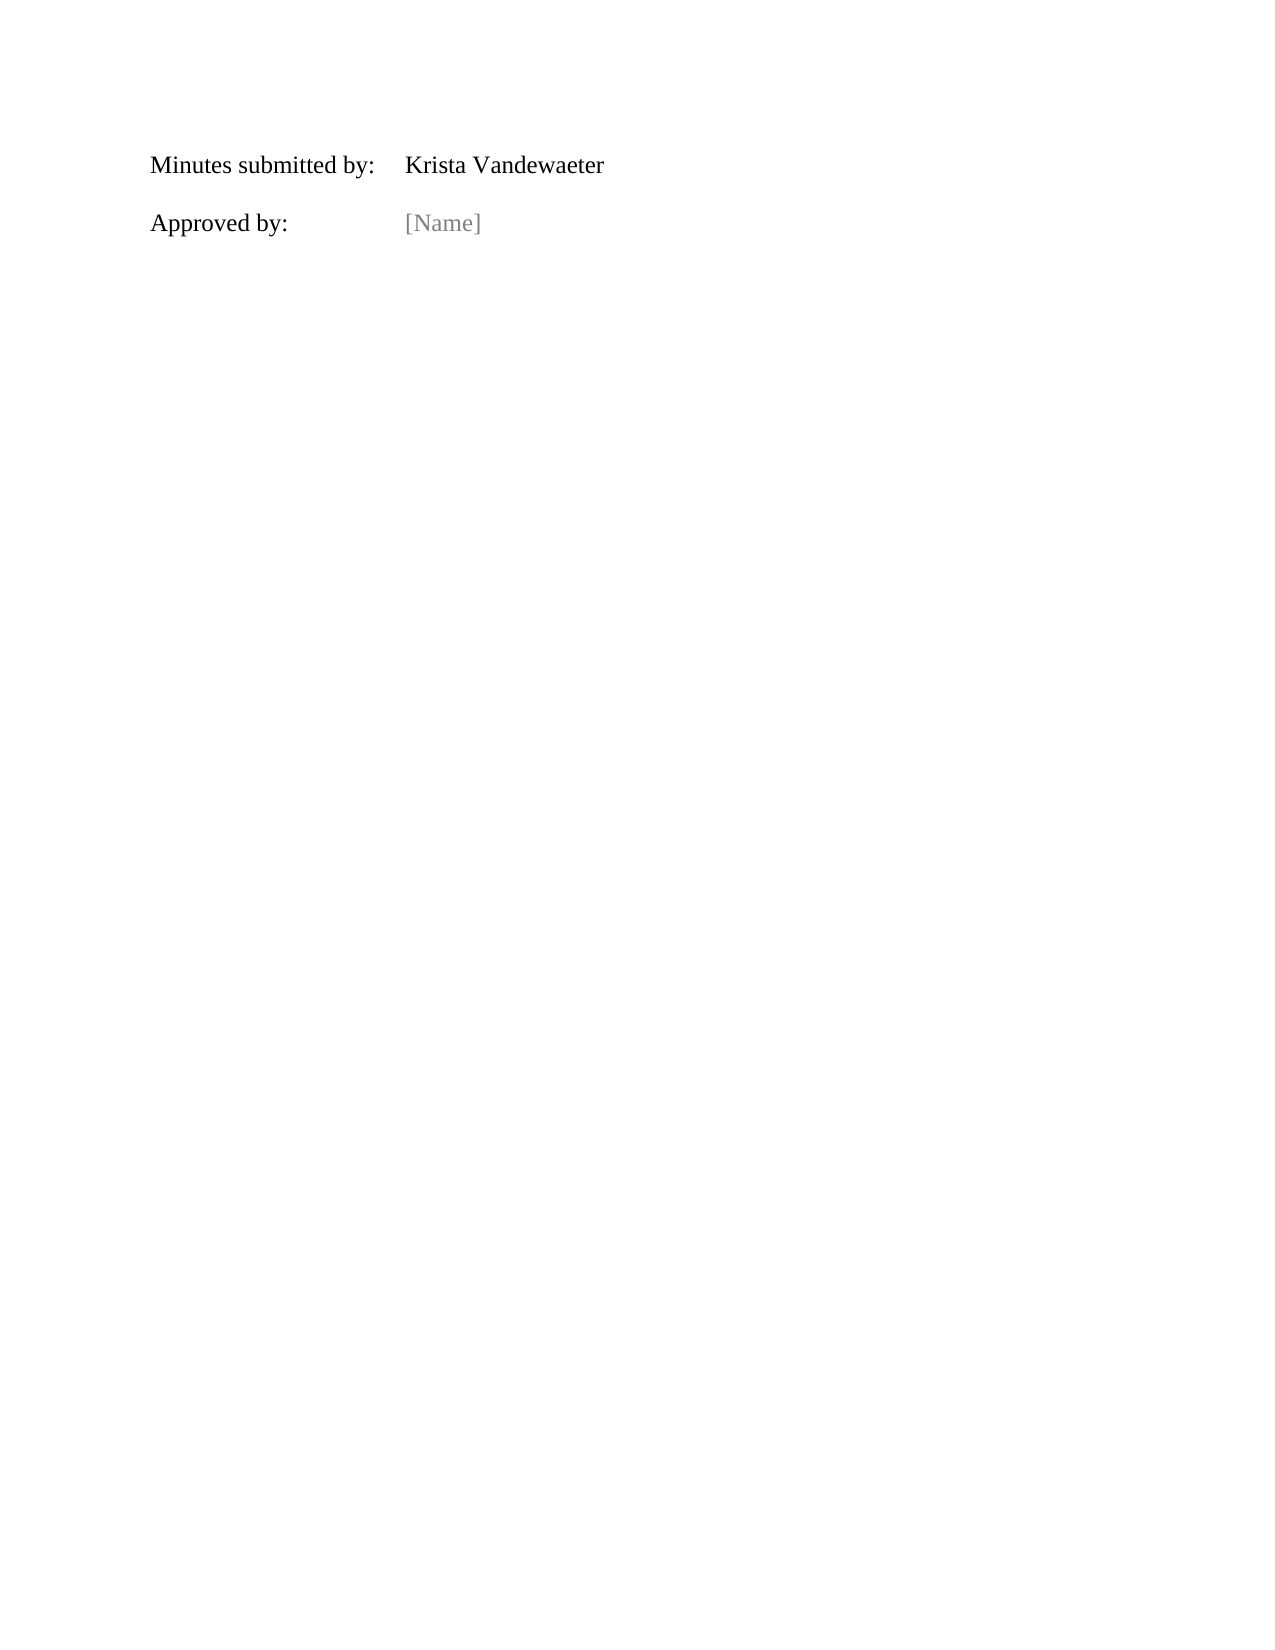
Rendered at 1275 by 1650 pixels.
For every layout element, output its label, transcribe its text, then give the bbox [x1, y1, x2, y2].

text Approved by: [Name] [150, 208, 1125, 237]
text Minutes submitted by: Krista Vandewaeter [150, 150, 1125, 179]
